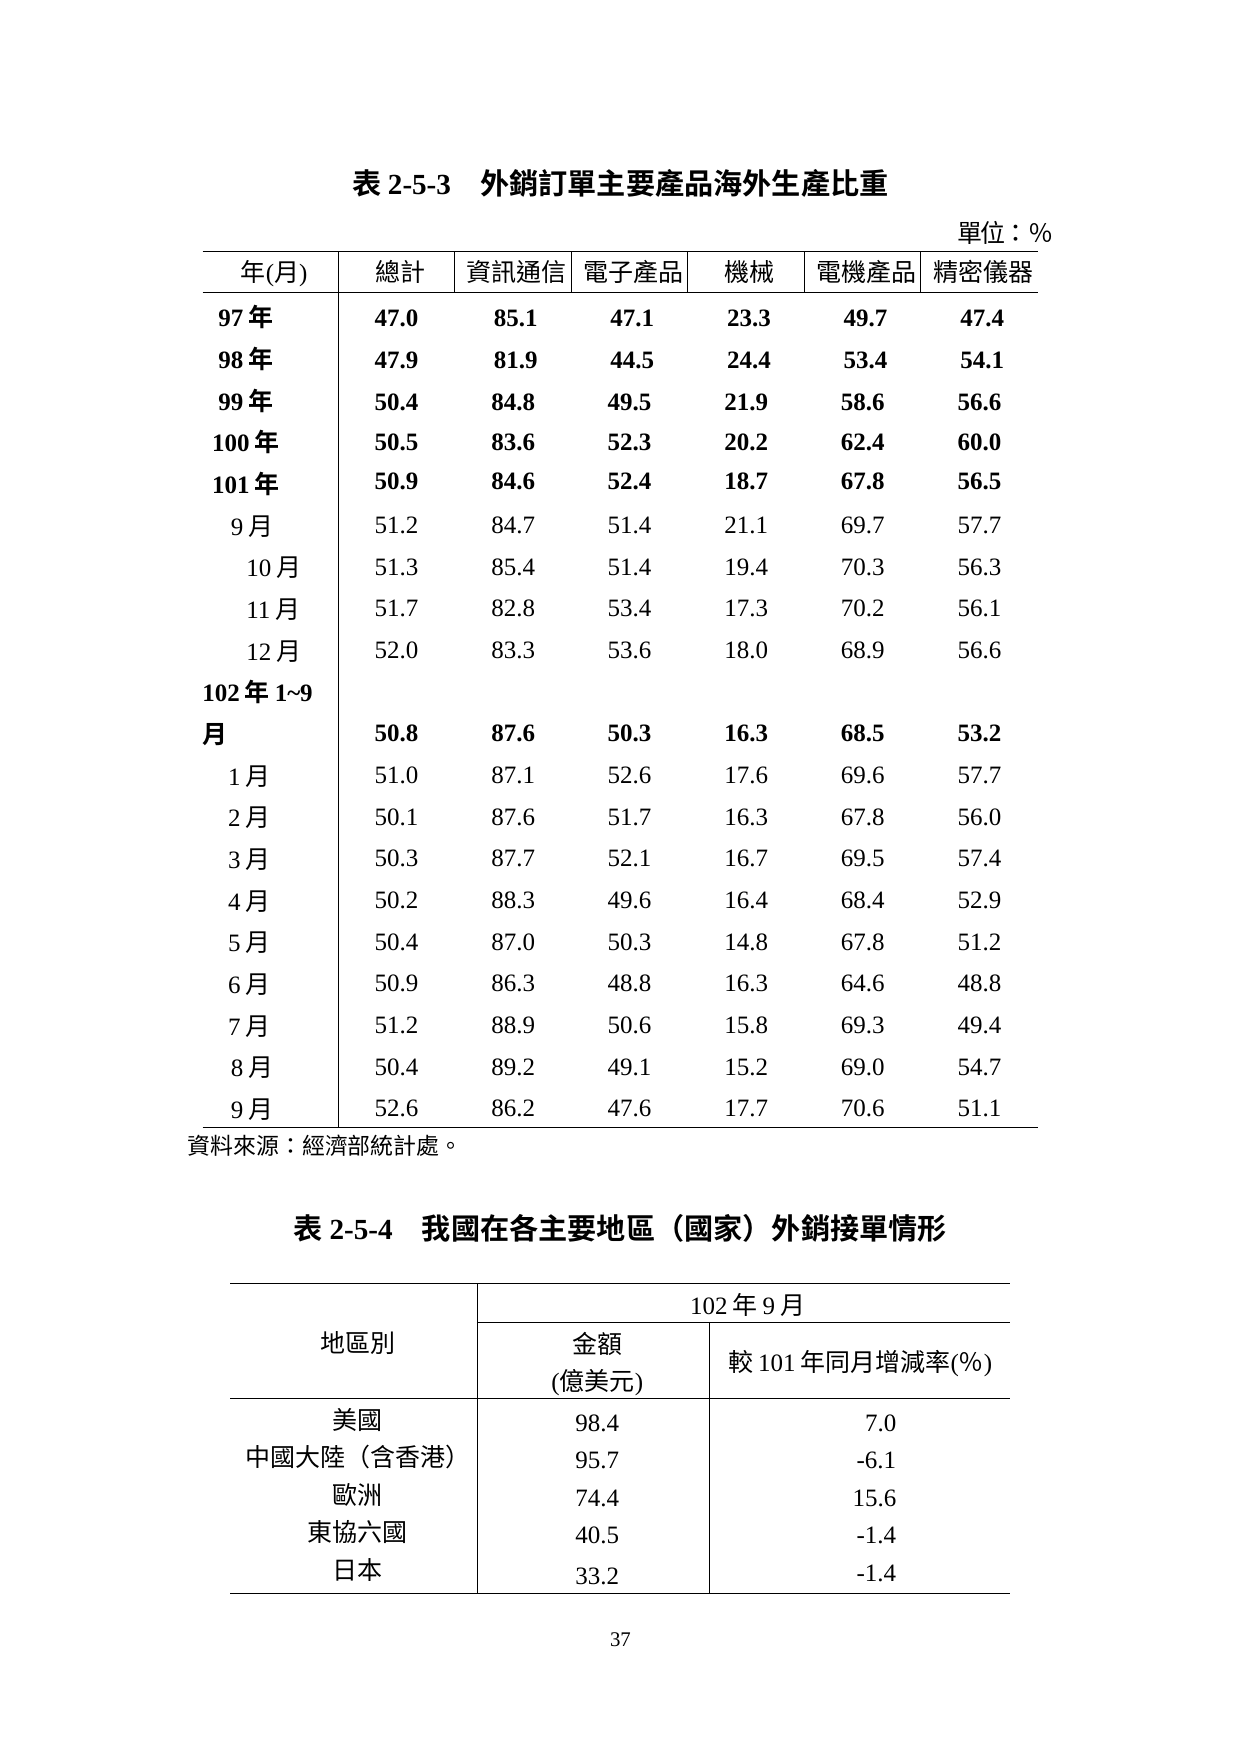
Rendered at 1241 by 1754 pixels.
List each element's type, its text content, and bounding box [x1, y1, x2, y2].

text 表 2-5-3 外銷訂單主要產品海外生產比重 [187, 161, 1053, 203]
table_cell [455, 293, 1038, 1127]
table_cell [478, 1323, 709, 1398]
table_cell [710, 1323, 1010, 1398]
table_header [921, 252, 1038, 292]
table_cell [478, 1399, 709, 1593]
text 表 2-5-4 我國在各主要地區（國家）外銷接單情形 [187, 1189, 1053, 1264]
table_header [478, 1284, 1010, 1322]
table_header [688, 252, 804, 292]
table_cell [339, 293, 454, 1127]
text 資料來源：經濟部統計處。 [187, 1128, 1053, 1161]
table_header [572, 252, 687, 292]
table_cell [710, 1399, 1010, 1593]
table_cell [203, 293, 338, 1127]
text 單位：％ [187, 213, 1053, 251]
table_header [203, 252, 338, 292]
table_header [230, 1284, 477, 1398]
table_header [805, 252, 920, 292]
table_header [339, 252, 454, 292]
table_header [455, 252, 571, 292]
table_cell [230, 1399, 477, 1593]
